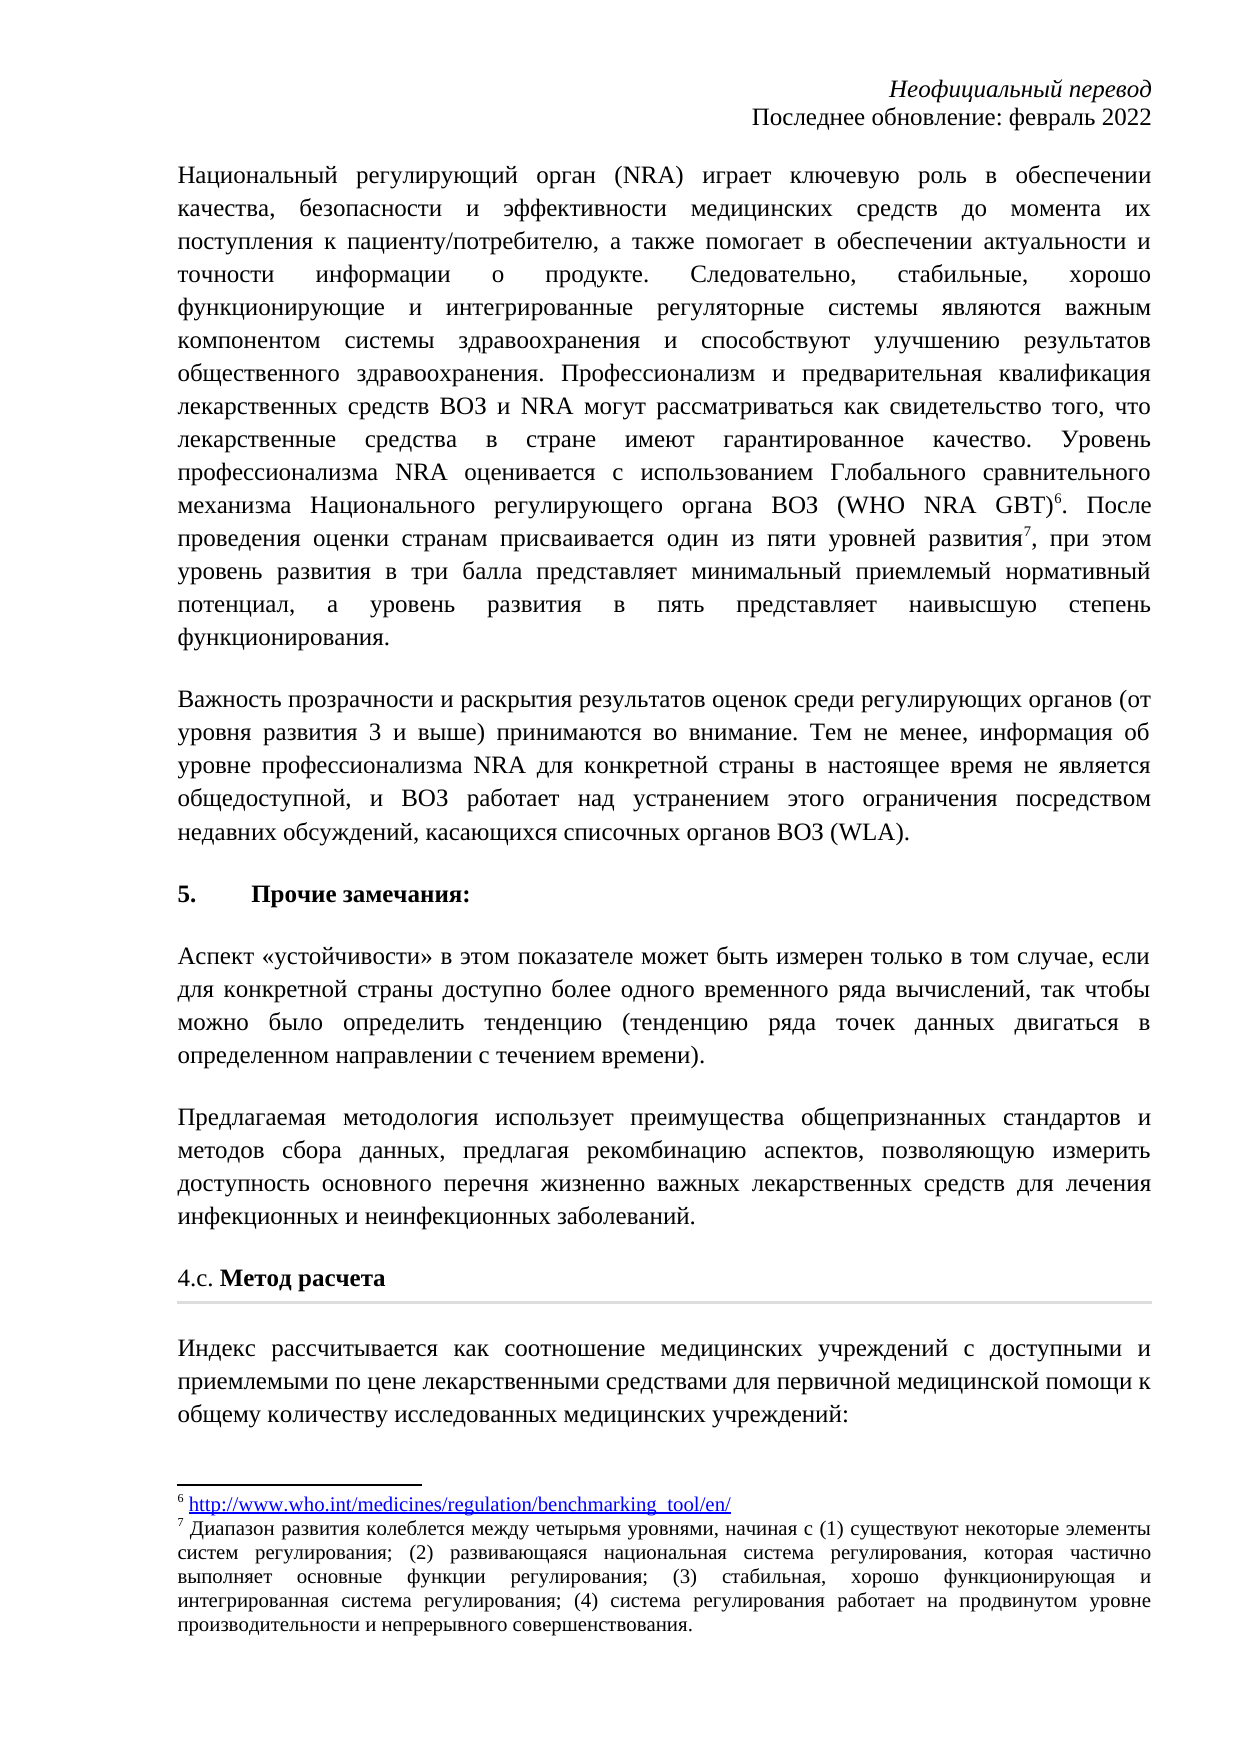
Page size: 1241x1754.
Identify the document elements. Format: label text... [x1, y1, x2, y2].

text Аспект «устойчивости» в этом показателе может быть измерен только в том случае, если для конкретной страны доступно более одного временного ряда вычислений, так чтобы можно было определить тенденцию (тенденцию ряда точек данных двигаться в определенном направлении с течением времени). [177, 941, 1152, 1069]
text Важность прозрачности и раскрытия результатов оценок среди регулирующих органов (от уровня развития 3 и выше) принимаются во внимание. Тем не менее, информация об уровне профессионализма NRA для конкретной страны в настоящее время не является общедоступной, и ВОЗ работает над устранением этого ограничения посредством недавних обсуждений, касающихся списочных органов ВОЗ (WLA). [177, 684, 1152, 845]
text Предлагаемая методология использует преимущества общепризнанных стандартов и методов сбора данных, предлагая рекомбинацию аспектов, позволяющую измерить доступность основного перечня жизненно важных лекарственных средств для лечения инфекционных и неинфекционных заболеваний. [177, 1102, 1152, 1230]
list Прочие замечания: [177, 879, 1152, 907]
text 4.c. Метод расчета [177, 1263, 1152, 1301]
text Национальный регулирующий орган (NRA) играет ключевую роль в обеспечении качества, безопасности и эффективности медицинских средств до момента их поступления к пациенту/потребителю, а также помогает в обеспечении актуальности и точности информации о продукте. Следовательно, стабильные, хорошо функционирующие и интегрированные регуляторные системы являются важным компонентом системы здравоохранения и способствуют улучшению результатов общественного здравоохранения. Профессионализм и предварительная квалификация лекарственных средств ВОЗ и NRA могут рассматриваться как свидетельство того, что лекарственные средства в стране имеют гарантированное качество. Уровень профессионализма NRA оценивается с использованием Глобального сравнительного механизма Национального регулирующего органа ВОЗ (WHO NRA GBT). После проведения оценки странам присваивается один из пяти уровней развития, при этом уровень развития в три балла представляет минимальный приемлемый нормативный потенциал, а уровень развития в пять представляет наивысшую степень функционирования. [177, 160, 1152, 651]
text Индекс рассчитывается как соотношение медицинских учреждений с доступными и приемлемыми по цене лекарственными средствами для первичной медицинской помощи к общему количеству исследованных медицинских учреждений: [177, 1333, 1152, 1428]
